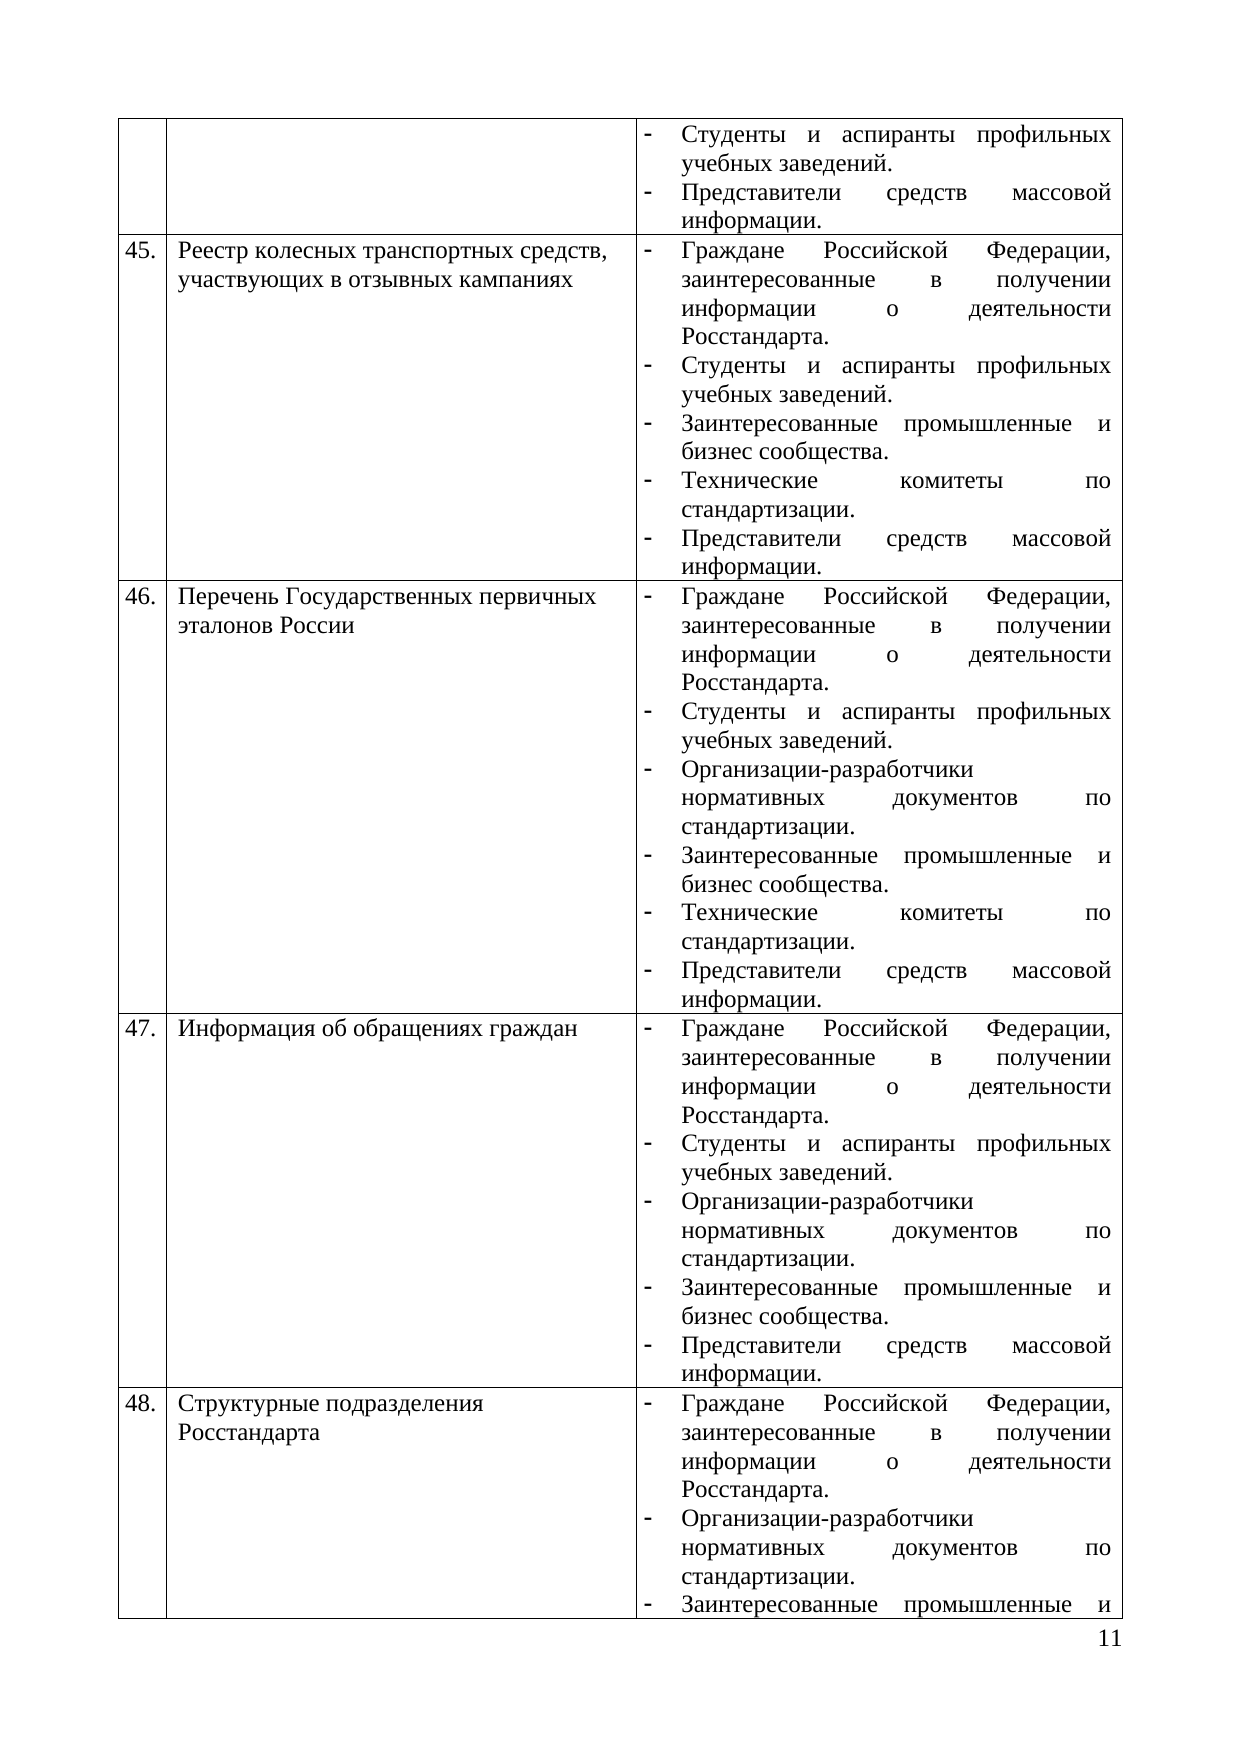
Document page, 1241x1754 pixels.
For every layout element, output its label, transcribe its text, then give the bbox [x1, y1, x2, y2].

table_cell [119, 235, 166, 580]
table_cell [119, 1388, 166, 1618]
table_cell Реестр колесных транспортных средств, участвующих в отзывных кампаниях [167, 235, 636, 580]
table_cell Информация об обращениях граждан [167, 1014, 636, 1387]
table_cell Граждане Российской Федерации, заинтересованные в получении информации о деятельности Росстандарта. Студенты и аспиранты профильных учебных заведений. Организации-разработчики нормативных документов по стандартизации. Заинтересованные промышленные и бизнес сообщества. Технические комитеты по стандартизации. Представители средств массовой информации. [637, 581, 1122, 1012]
table_cell Граждане Российской Федерации, заинтересованные в получении информации о деятельности Росстандарта. Студенты и аспиранты профильных учебных заведений. Заинтересованные промышленные и бизнес сообщества. Технические комитеты по стандартизации. Представители средств массовой информации. [637, 235, 1122, 580]
table_cell Перечень Государственных первичных эталонов России [167, 581, 636, 1012]
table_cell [167, 119, 636, 234]
table_cell [119, 581, 166, 1012]
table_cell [167, 1388, 636, 1618]
table_cell Граждане Российской Федерации, заинтересованные в получении информации о деятельности Росстандарта. Студенты и аспиранты профильных учебных заведений. Организации-разработчики нормативных документов по стандартизации. Заинтересованные промышленные и бизнес сообщества. Представители средств массовой информации. [637, 1014, 1122, 1387]
table_cell [119, 119, 166, 234]
table_cell [119, 1014, 166, 1387]
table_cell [637, 1388, 1122, 1618]
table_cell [637, 119, 1122, 234]
